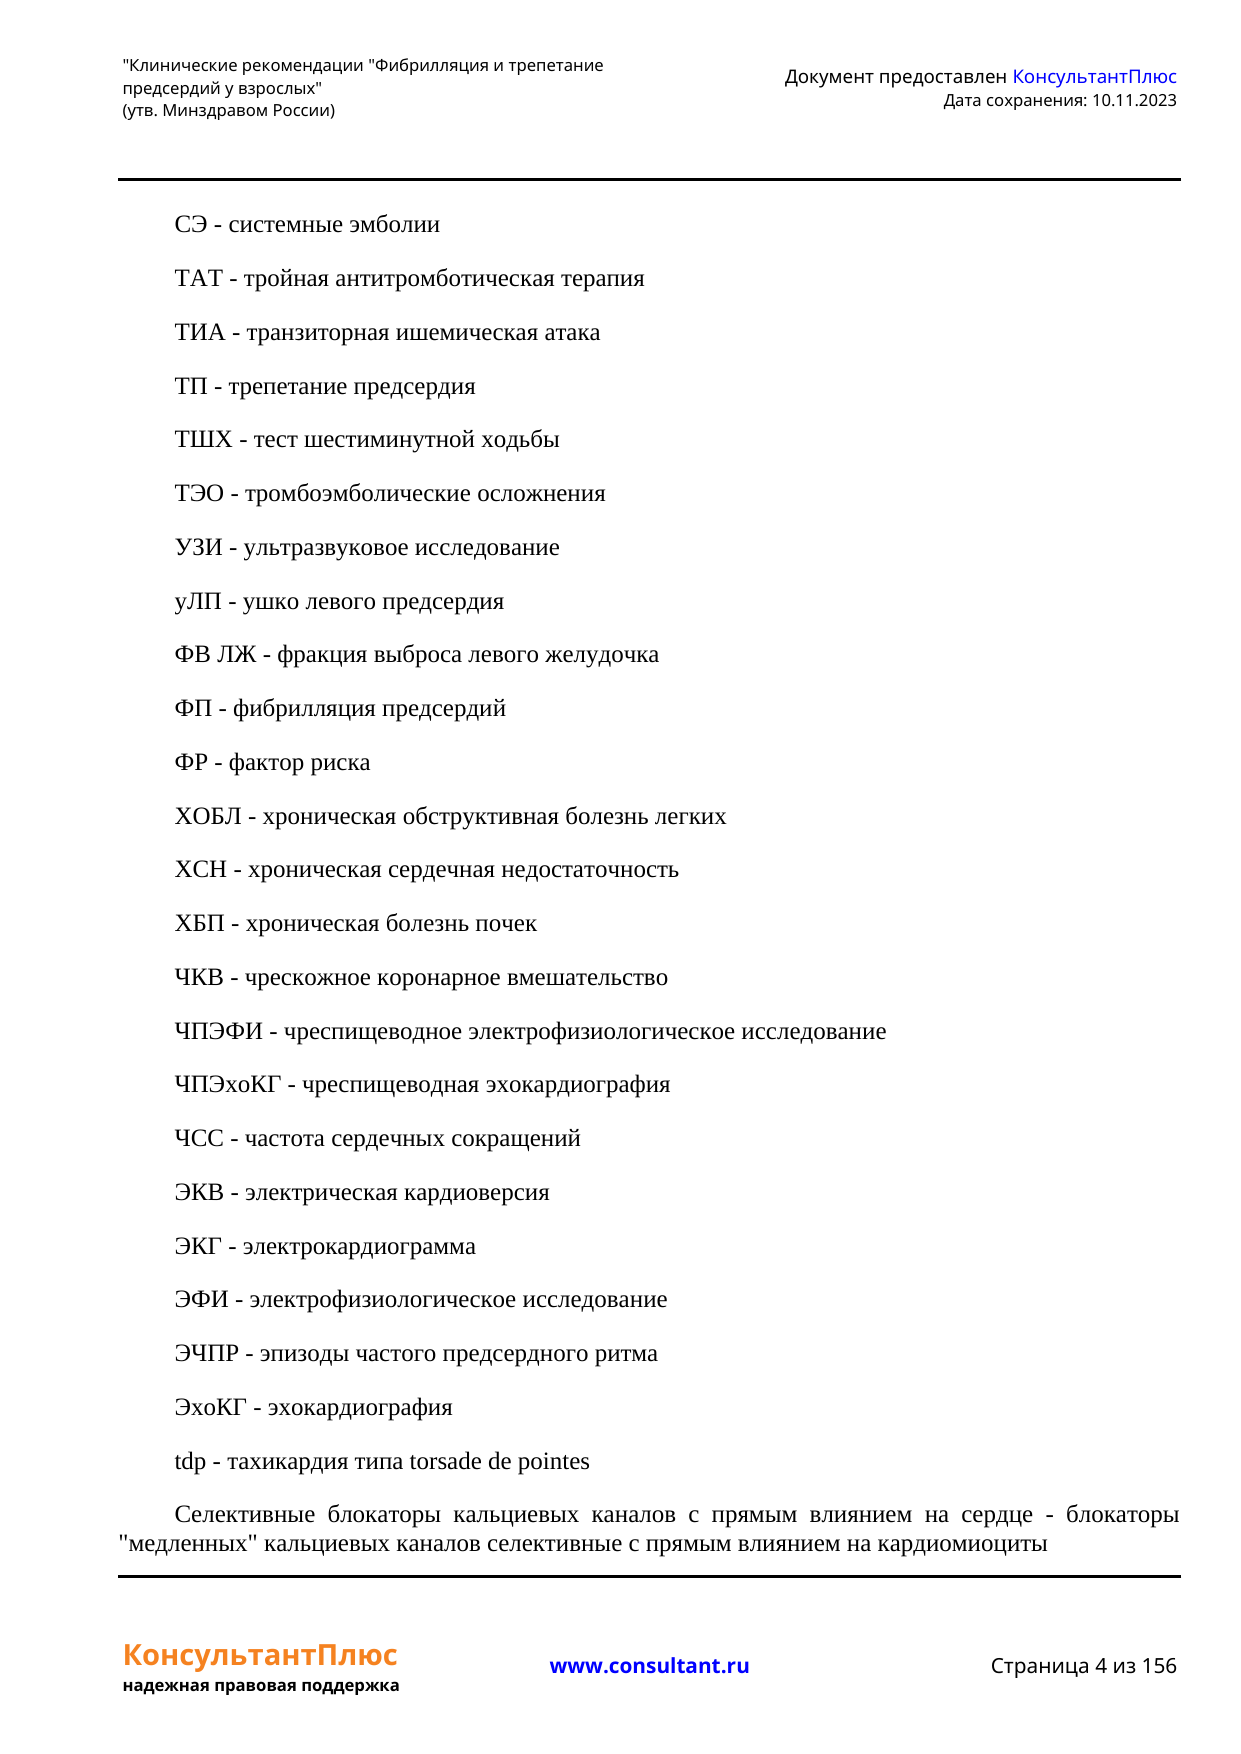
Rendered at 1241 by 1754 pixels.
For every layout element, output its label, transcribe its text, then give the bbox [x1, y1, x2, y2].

text ЧКВ - чрескожное коронарное вмешательство [118, 962, 1181, 991]
text tdp - тахикардия типа torsade de pointes [118, 1446, 1181, 1474]
text СЭ - системные эмболии [118, 209, 1181, 238]
text ТАТ - тройная антитромботическая терапия [118, 263, 1181, 292]
text ТП - трепетание предсердия [118, 371, 1181, 399]
text ФР - фактор риска [118, 747, 1181, 776]
text ЭхоКГ - эхокардиография [118, 1392, 1181, 1421]
text уЛП - ушко левого предсердия [118, 586, 1181, 614]
text ЧСС - частота сердечных сокращений [118, 1123, 1181, 1152]
text ХБП - хроническая болезнь почек [118, 908, 1181, 937]
text ЭКГ - электрокардиограмма [118, 1231, 1181, 1259]
text ТИА - транзиторная ишемическая атака [118, 317, 1181, 346]
text ЭФИ - электрофизиологическое исследование [118, 1284, 1181, 1313]
text ТЭО - тромбоэмболические осложнения [118, 478, 1181, 507]
text ЧПЭхоКГ - чреспищеводная эхокардиография [118, 1069, 1181, 1098]
text ФВ ЛЖ - фракция выброса левого желудочка [118, 639, 1181, 668]
text ХСН - хроническая сердечная недостаточность [118, 854, 1181, 883]
text ЧПЭФИ - чреспищеводное электрофизиологическое исследование [118, 1016, 1181, 1044]
text ТШХ - тест шестиминутной ходьбы [118, 424, 1181, 453]
text ХОБЛ - хроническая обструктивная болезнь легких [118, 801, 1181, 829]
text ФП - фибрилляция предсердий [118, 693, 1181, 722]
text УЗИ - ультразвуковое исследование [118, 532, 1181, 561]
text ЭКВ - электрическая кардиоверсия [118, 1177, 1181, 1206]
text Селективные блокаторы кальциевых каналов с прямым влиянием на сердце - блокаторы "медленных" кальциевых каналов селективные с прямым влиянием на кардиомиоциты [118, 1499, 1181, 1557]
text ЭЧПР - эпизоды частого предсердного ритма [118, 1338, 1181, 1367]
